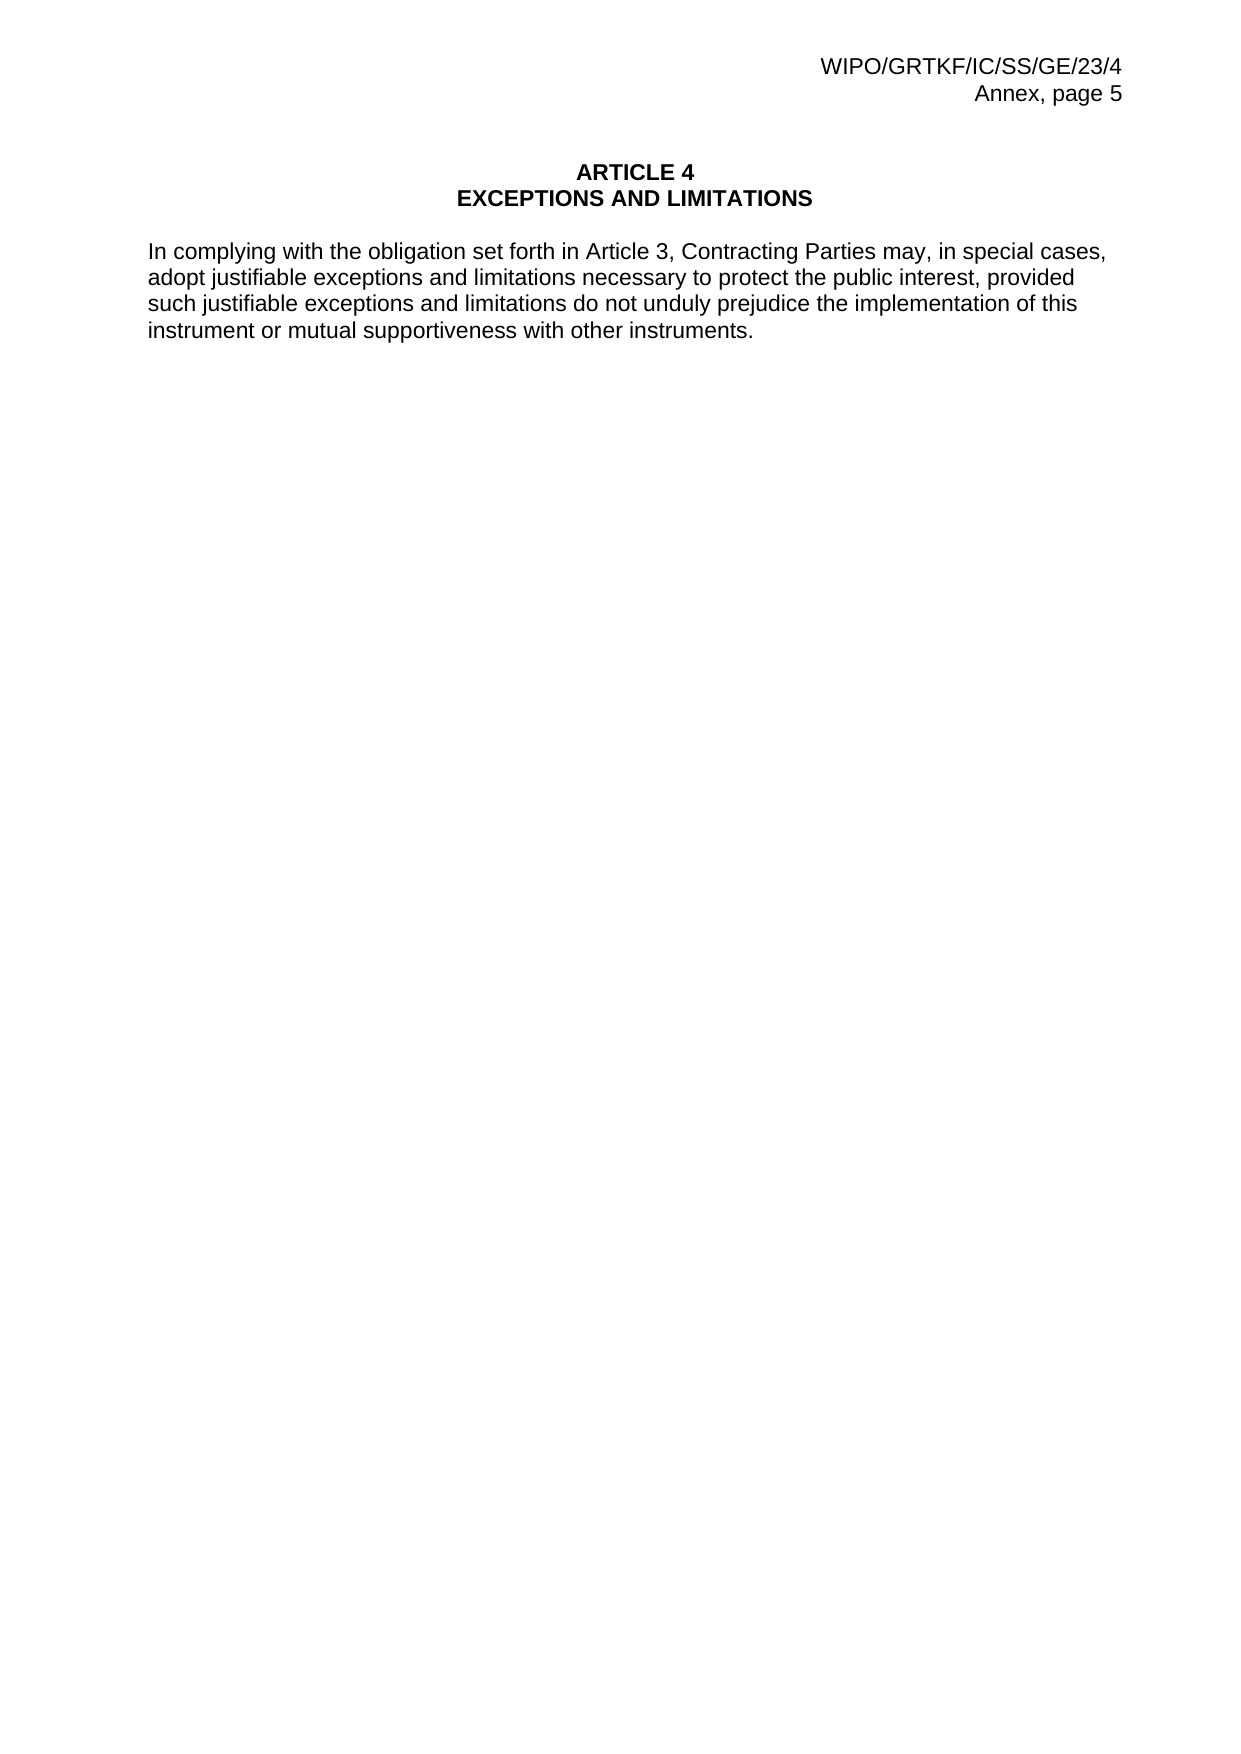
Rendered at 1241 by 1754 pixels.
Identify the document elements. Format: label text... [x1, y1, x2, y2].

text In complying with the obligation set forth in Article 3, Contracting Parties may, in special cases, adopt justifiable exceptions and limitations necessary to protect the public interest, provided such justifiable exceptions and limitations do not unduly prejudice the implementation of this instrument or mutual supportiveness with other instruments. [148, 238, 1122, 343]
text EXCEPTIONS AND LIMITATIONS [148, 185, 1122, 211]
text ARTICLE 4 [148, 158, 1122, 185]
